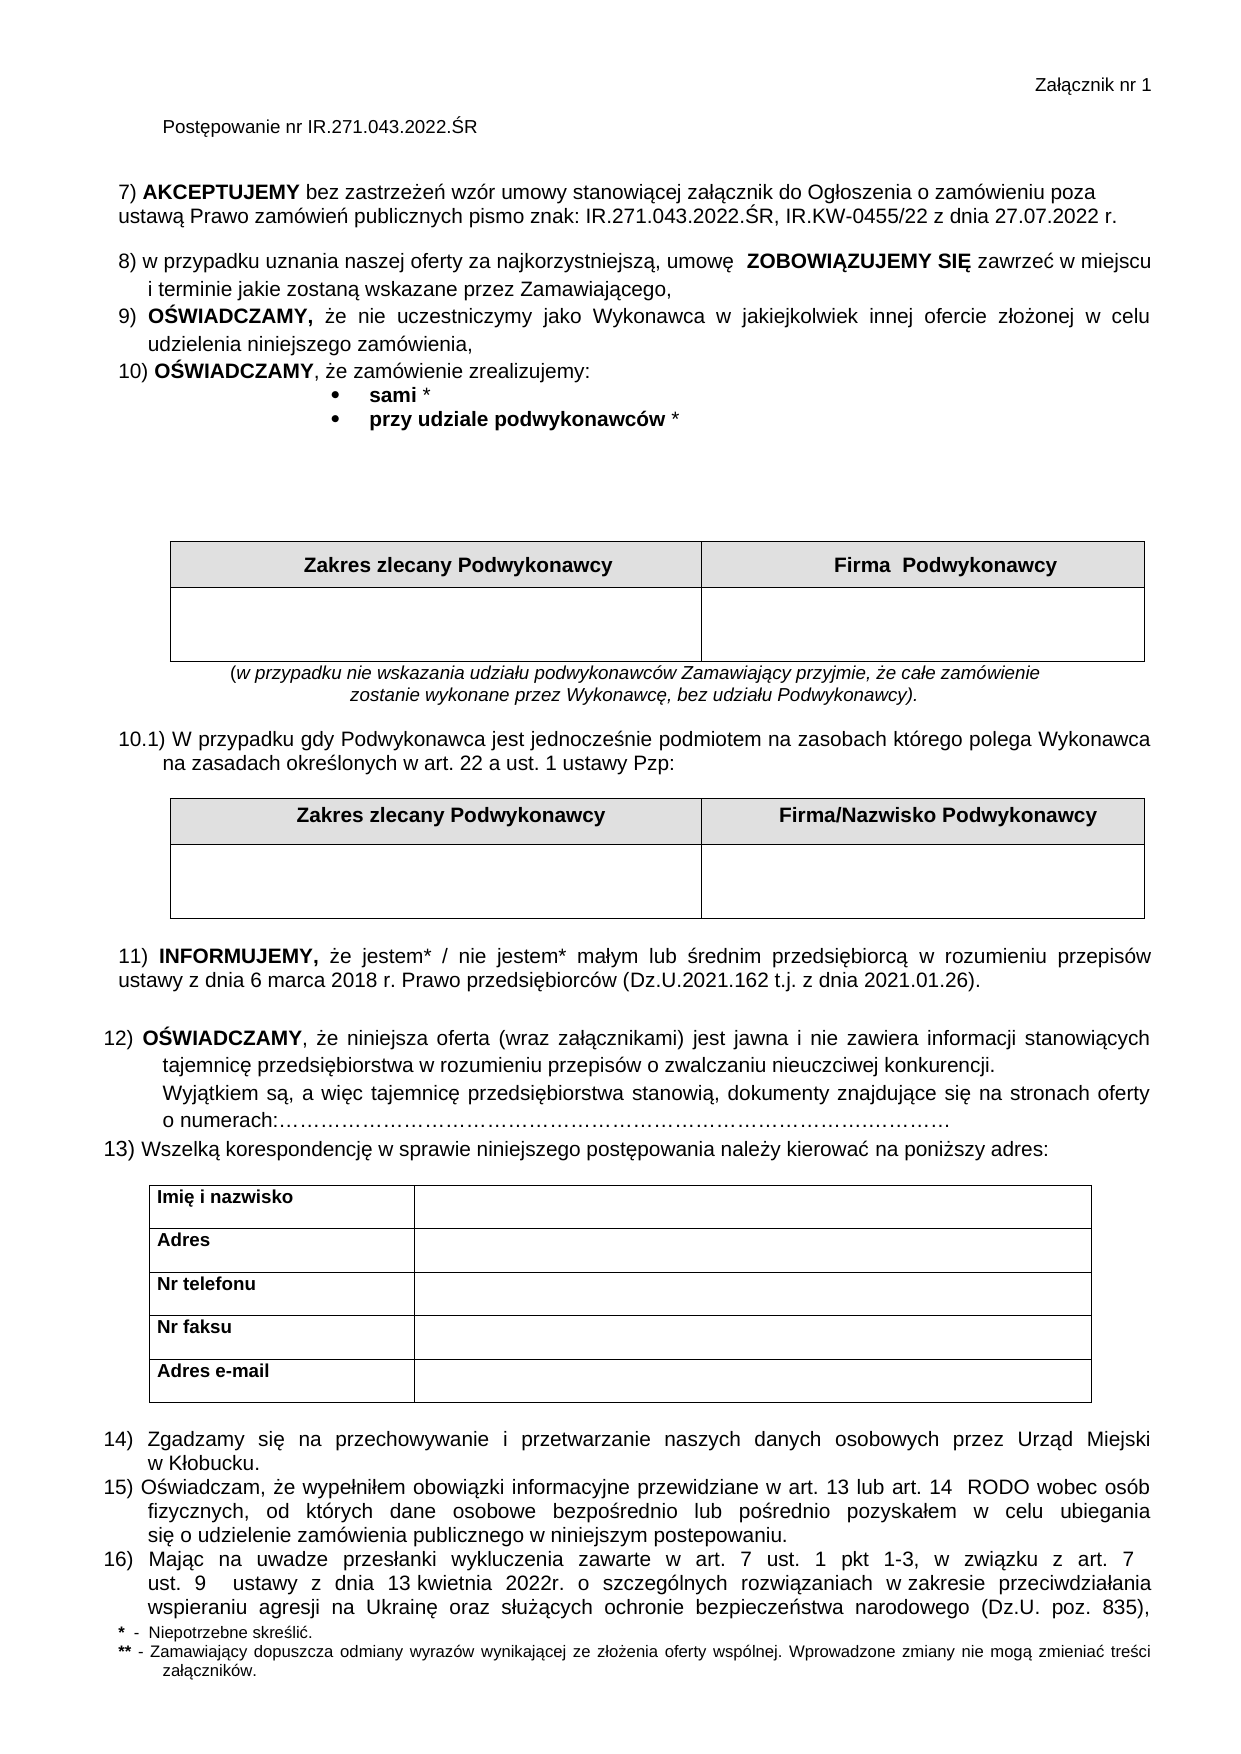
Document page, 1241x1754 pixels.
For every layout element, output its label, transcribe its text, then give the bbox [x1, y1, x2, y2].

table_cell Nr telefonu [150, 1273, 414, 1315]
text 7) AKCEPTUJEMY bez zastrzeżeń wzór umowy stanowiącej załącznik do Ogłoszenia o zamówieniu poza ustawą Prawo zamówień publicznych pismo znak: IR.271.043.2022.ŚR, IR.KW-0455/22 z dnia 27.07.2022 r. [118, 180, 1152, 228]
text 14) Zgadzamy się na przechowywanie i przetwarzanie naszych danych osobowych przez Urząd Miejski w Kłobucku. [103, 1427, 1152, 1475]
text zostanie wykonane przez Wykonawcę, bez udziału Podwykonawcy). [118, 683, 1152, 705]
table_cell [702, 588, 1144, 661]
text 15) Oświadczam, że wypełniłem obowiązki informacyjne przewidziane w art. 13 lub art. 14 RODO wobec osób fizycznych, od których dane osobowe bezpośrednio lub pośrednio pozyskałem w celu ubiegania się o udzielenie zamówienia publicznego w niniejszym postepowaniu. [103, 1475, 1152, 1547]
list przy udziale podwykonawców * [332, 407, 1152, 431]
text (w przypadku nie wskazania udziału podwykonawców Zamawiający przyjmie, że całe zamówienie [118, 662, 1152, 683]
text 13) Wszelką korespondencję w sprawie niniejszego postępowania należy kierować na poniższy adres: [103, 1136, 1152, 1161]
table_cell [171, 845, 701, 918]
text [103, 1547, 1152, 1618]
table_header Zakres zlecany Podwykonawcy [171, 799, 701, 844]
table_cell [171, 588, 701, 661]
table_header [415, 1186, 1091, 1228]
list sami * [332, 383, 1152, 407]
table_header Imię i nazwisko [150, 1186, 414, 1228]
table_header Firma/Nazwisko Podwykonawcy [702, 799, 1144, 844]
table_cell [415, 1316, 1091, 1358]
table_cell Adres e-mail [150, 1360, 414, 1402]
table_cell [702, 845, 1144, 918]
table_cell Nr faksu [150, 1316, 414, 1358]
table_cell Adres [150, 1229, 414, 1272]
text 9) OŚWIADCZAMY, że nie uczestniczymy jako Wykonawca w jakiejkolwiek innej ofercie złożonej w celu udzielenia niniejszego zamówienia, [118, 304, 1152, 355]
text 10) OŚWIADCZAMY, że zamówienie zrealizujemy: [118, 359, 1152, 383]
table_cell [415, 1229, 1091, 1272]
text Wyjątkiem są, a więc tajemnicę przedsiębiorstwa stanowią, dokumenty znajdujące się na stronach oferty o numerach:………………………………………………………………………….………… [162, 1081, 1152, 1132]
text 12) OŚWIADCZAMY, że niniejsza oferta (wraz załącznikami) jest jawna i nie zawiera informacji stanowiących tajemnicę przedsiębiorstwa w rozumieniu przepisów o zwalczaniu nieuczciwej konkurencji. [103, 1026, 1152, 1077]
text 10.1) W przypadku gdy Podwykonawca jest jednocześnie podmiotem na zasobach którego polega Wykonawca na zasadach określonych w art. 22 a ust. 1 ustawy Pzp: [118, 726, 1152, 774]
table_cell [415, 1360, 1091, 1402]
table_header Zakres zlecany Podwykonawcy [171, 542, 701, 587]
table_header Firma Podwykonawcy [702, 542, 1144, 587]
subtitle 11) INFORMUJEMY, że jestem* / nie jestem* małym lub średnim przedsiębiorcą w rozumieniu przepisów ustawy z dnia 6 marca 2018 r. Prawo przedsiębiorców (Dz.U.2021.162 t.j. z dnia 2021.01.26). [118, 944, 1152, 992]
table_cell [415, 1273, 1091, 1315]
text 8) w przypadku uznania naszej oferty za najkorzystniejszą, umowę ZOBOWIĄZUJEMY SIĘ zawrzeć w miejscu i terminie jakie zostaną wskazane przez Zamawiającego, [118, 249, 1152, 300]
